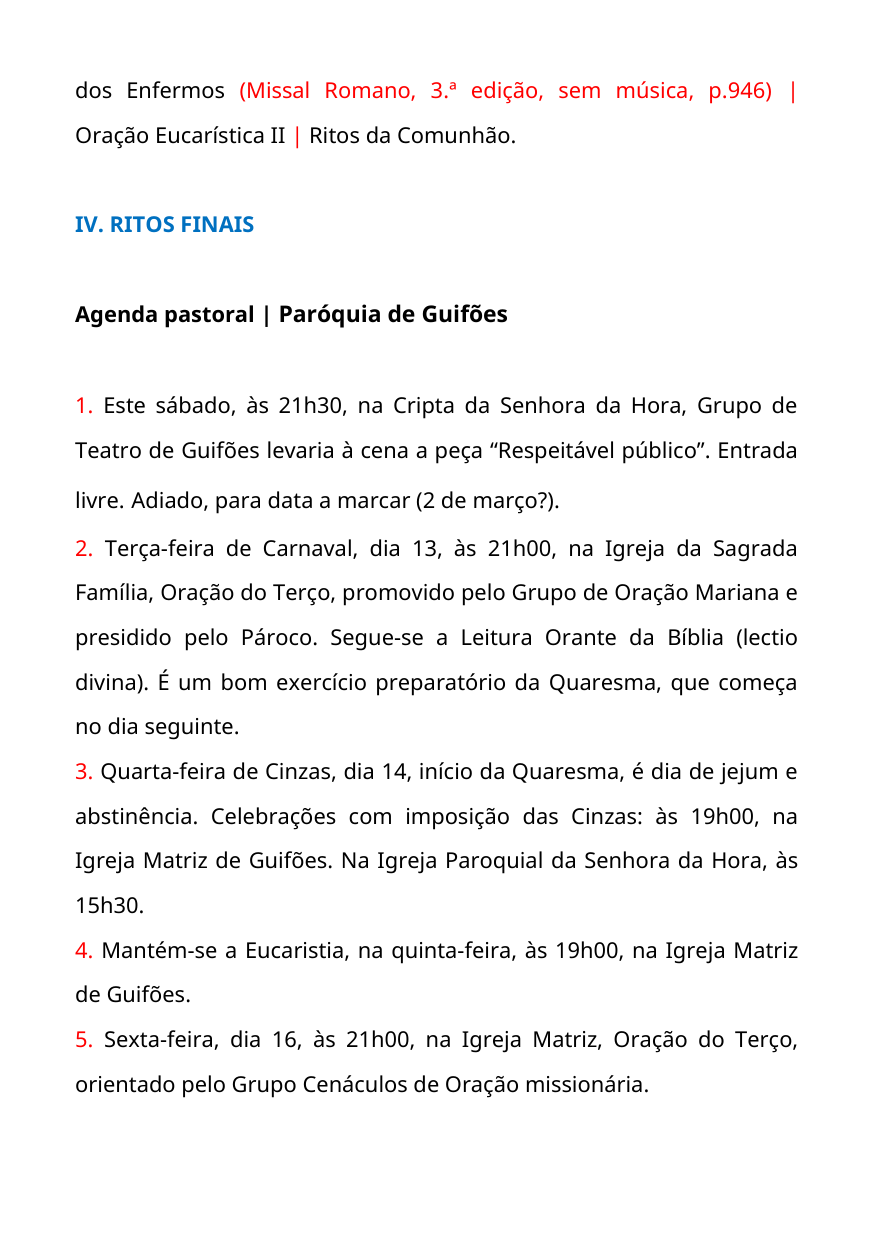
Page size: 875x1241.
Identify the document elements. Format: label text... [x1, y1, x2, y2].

text IV. Ritos Finais [75, 209, 799, 239]
text 4. Mantém-se a Eucaristia, na quinta-feira, às 19h00, na Igreja Matriz de Guifões. [75, 935, 799, 1009]
text 1. Este sábado, às 21h30, na Cripta da Senhora da Hora, Grupo de Teatro de Guifões levaria à cena a peça “Respeitável público”. Entrada livre. Adiado, para data a marcar (2 de março?). [75, 390, 799, 516]
text Agenda pastoral | Paróquia de Guifões [75, 298, 799, 330]
text 5. Sexta-feira, dia 16, às 21h00, na Igreja Matriz, Oração do Terço, orientado pelo Grupo Cenáculos de Oração missionária. [75, 1024, 799, 1098]
text 3. Quarta-feira de Cinzas, dia 14, início da Quaresma, é dia de jejum e abstinência. Celebrações com imposição das Cinzas: às 19h00, na Igreja Matriz de Guifões. Na Igreja Paroquial da Senhora da Hora, às 15h30. [75, 756, 799, 920]
text 2. Terça-feira de Carnaval, dia 13, às 21h00, na Igreja da Sagrada Família, Oração do Terço, promovido pelo Grupo de Oração Mariana e presidido pelo Pároco. Segue-se a Leitura Orante da Bíblia (lectio divina). É um bom exercício preparatório da Quaresma, que começa no dia seguinte. [75, 532, 799, 741]
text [75, 75, 799, 149]
